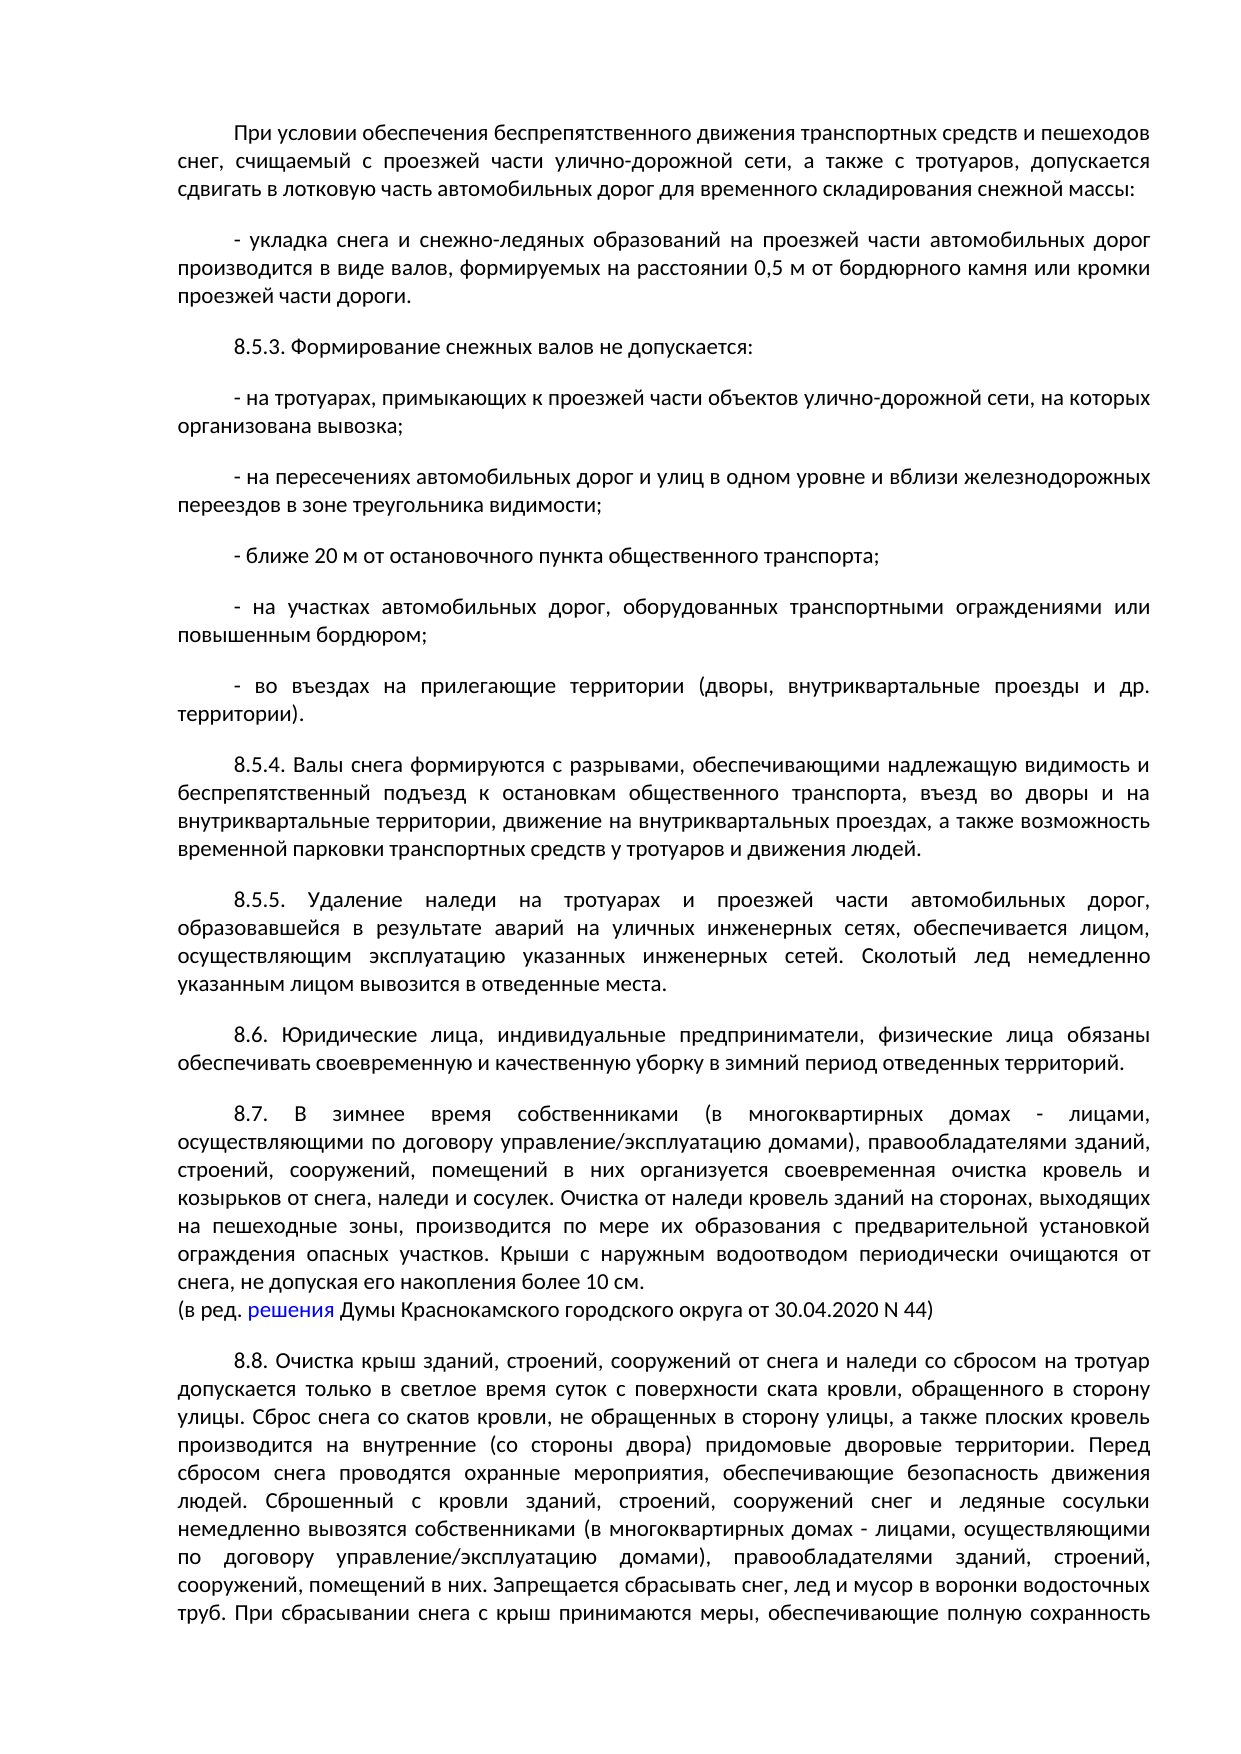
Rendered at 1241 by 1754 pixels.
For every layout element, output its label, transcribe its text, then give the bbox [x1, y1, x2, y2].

text - во въездах на прилегающие территории (дворы, внутриквартальные проезды и др. территории). [177, 671, 1152, 727]
text 8.6. Юридические лица, индивидуальные предприниматели, физические лица обязаны обеспечивать своевременную и качественную уборку в зимний период отведенных территорий. [177, 1020, 1152, 1076]
text При условии обеспечения беспрепятственного движения транспортных средств и пешеходов снег, счищаемый с проезжей части улично-дорожной сети, а также с тротуаров, допускается сдвигать в лотковую часть автомобильных дорог для временного складирования снежной массы: [177, 118, 1152, 202]
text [177, 1346, 1152, 1626]
text - укладка снега и снежно-ледяных образований на проезжей части автомобильных дорог производится в виде валов, формируемых на расстоянии 0,5 м от бордюрного камня или кромки проезжей части дороги. [177, 225, 1152, 309]
text 8.5.5. Удаление наледи на тротуарах и проезжей части автомобильных дорог, образовавшейся в результате аварий на уличных инженерных сетях, обеспечивается лицом, осуществляющим эксплуатацию указанных инженерных сетей. Сколотый лед немедленно указанным лицом вывозится в отведенные места. [177, 885, 1152, 997]
text 8.5.3. Формирование снежных валов не допускается: [177, 332, 1152, 360]
text 8.7. В зимнее время собственниками (в многоквартирных домах - лицами, осуществляющими по договору управление/эксплуатацию домами), правообладателями зданий, строений, сооружений, помещений в них организуется своевременная очистка кровель и козырьков от снега, наледи и сосулек. Очистка от наледи кровель зданий на сторонах, выходящих на пешеходные зоны, производится по мере их образования с предварительной установкой ограждения опасных участков. Крыши с наружным водоотводом периодически очищаются от снега, не допуская его накопления более 10 см. [177, 1099, 1152, 1295]
text 8.5.4. Валы снега формируются с разрывами, обеспечивающими надлежащую видимость и беспрепятственный подъезд к остановкам общественного транспорта, въезд во дворы и на внутриквартальные территории, движение на внутриквартальных проездах, а также возможность временной парковки транспортных средств у тротуаров и движения людей. [177, 750, 1152, 862]
text - на пересечениях автомобильных дорог и улиц в одном уровне и вблизи железнодорожных переездов в зоне треугольника видимости; [177, 462, 1152, 518]
text - на тротуарах, примыкающих к проезжей части объектов улично-дорожной сети, на которых организована вывозка; [177, 383, 1152, 439]
text - на участках автомобильных дорог, оборудованных транспортными ограждениями или повышенным бордюром; [177, 592, 1152, 648]
text - ближе 20 м от остановочного пункта общественного транспорта; [177, 541, 1152, 569]
text (в ред. решения Думы Краснокамского городского округа от 30.04.2020 N 44) [177, 1295, 1152, 1323]
